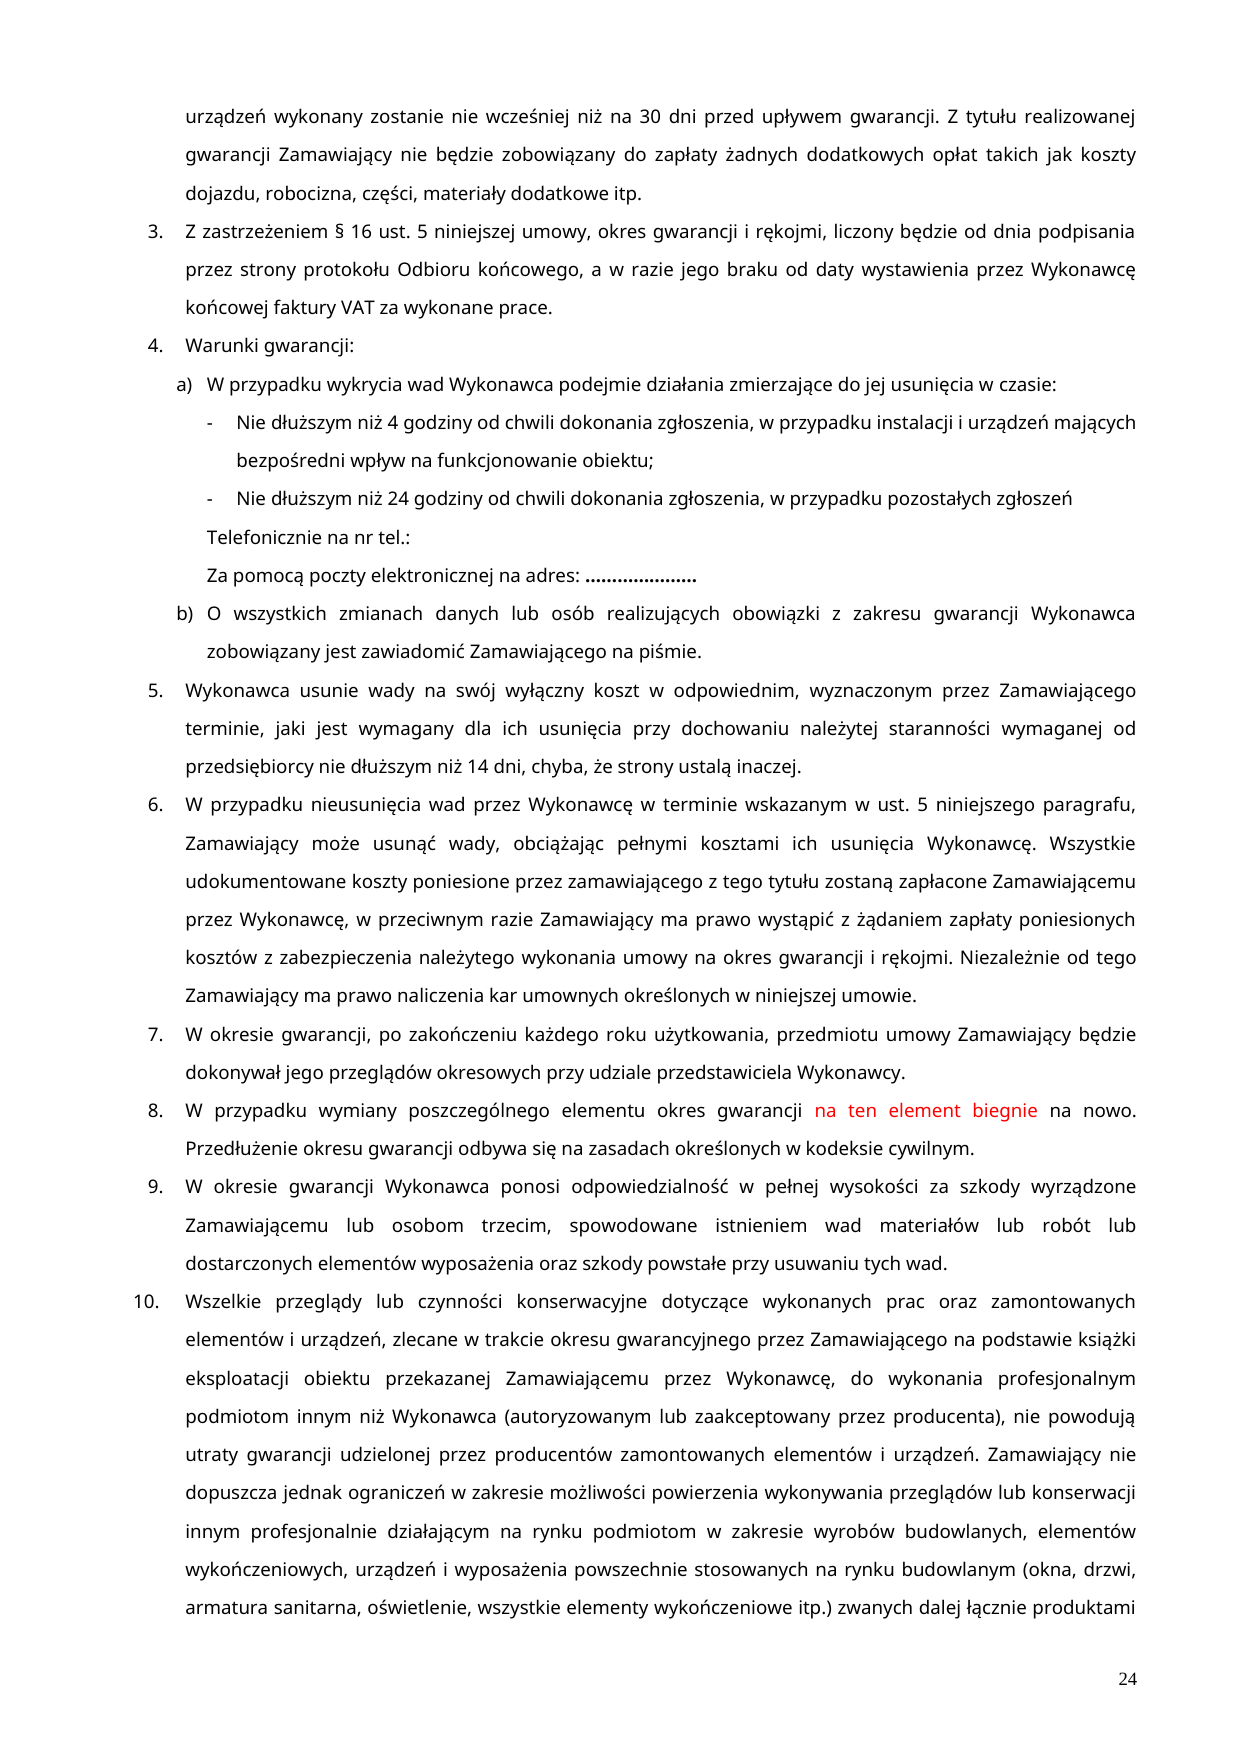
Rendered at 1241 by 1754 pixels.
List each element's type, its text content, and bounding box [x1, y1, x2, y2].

list O wszystkich zmianach danych lub osób realizujących obowiązki z zakresu gwarancji Wykonawca zobowiązany jest zawiadomić Zamawiającego na piśmie. [176, 600, 1137, 664]
list Nie dłuższym niż 24 godziny od chwili dokonania zgłoszenia, w przypadku pozostałych zgłoszeń [207, 486, 1137, 511]
list W okresie gwarancji Wykonawca ponosi odpowiedzialność w pełnej wysokości za szkody wyrządzone Zamawiającemu lub osobom trzecim, spowodowane istnieniem wad materiałów lub robót lub dostarczonych elementów wyposażenia oraz szkody powstałe przy usuwaniu tych wad. [148, 1174, 1137, 1276]
list Za pomocą poczty elektronicznej na adres: ………………… [207, 562, 1137, 588]
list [133, 1288, 1137, 1620]
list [148, 103, 1137, 205]
list Z zastrzeżeniem § 16 ust. 5 niniejszej umowy, okres gwarancji i rękojmi, liczony będzie od dnia podpisania przez strony protokołu Odbioru końcowego, a w razie jego braku od daty wystawienia przez Wykonawcę końcowej faktury VAT za wykonane prace. [148, 218, 1137, 320]
list Warunki gwarancji: [148, 333, 1137, 358]
list Nie dłuższym niż 4 godziny od chwili dokonania zgłoszenia, w przypadku instalacji i urządzeń mających bezpośredni wpływ na funkcjonowanie obiektu; [207, 409, 1137, 473]
list W przypadku wymiany poszczególnego elementu okres gwarancji na ten element biegnie na nowo. Przedłużenie okresu gwarancji odbywa się na zasadach określonych w kodeksie cywilnym. [148, 1097, 1137, 1161]
list W przypadku wykrycia wad Wykonawca podejmie działania zmierzające do jej usunięcia w czasie: [176, 371, 1137, 397]
list W okresie gwarancji, po zakończeniu każdego roku użytkowania, przedmiotu umowy Zamawiający będzie dokonywał jego przeglądów okresowych przy udziale przedstawiciela Wykonawcy. [148, 1021, 1137, 1085]
list W przypadku nieusunięcia wad przez Wykonawcę w terminie wskazanym w ust. 5 niniejszego paragrafu, Zamawiający może usunąć wady, obciążając pełnymi kosztami ich usunięcia Wykonawcę. Wszystkie udokumentowane koszty poniesione przez zamawiającego z tego tytułu zostaną zapłacone Zamawiającemu przez Wykonawcę, w przeciwnym razie Zamawiający ma prawo wystąpić z żądaniem zapłaty poniesionych kosztów z zabezpieczenia należytego wykonania umowy na okres gwarancji i rękojmi. Niezależnie od tego Zamawiający ma prawo naliczenia kar umownych określonych w niniejszej umowie. [148, 792, 1137, 1008]
text Telefonicznie na nr tel.: [148, 524, 1137, 549]
list Wykonawca usunie wady na swój wyłączny koszt w odpowiednim, wyznaczonym przez Zamawiającego terminie, jaki jest wymagany dla ich usunięcia przy dochowaniu należytej staranności wymaganej od przedsiębiorcy nie dłuższym niż 14 dni, chyba, że strony ustalą inaczej. [148, 677, 1137, 779]
